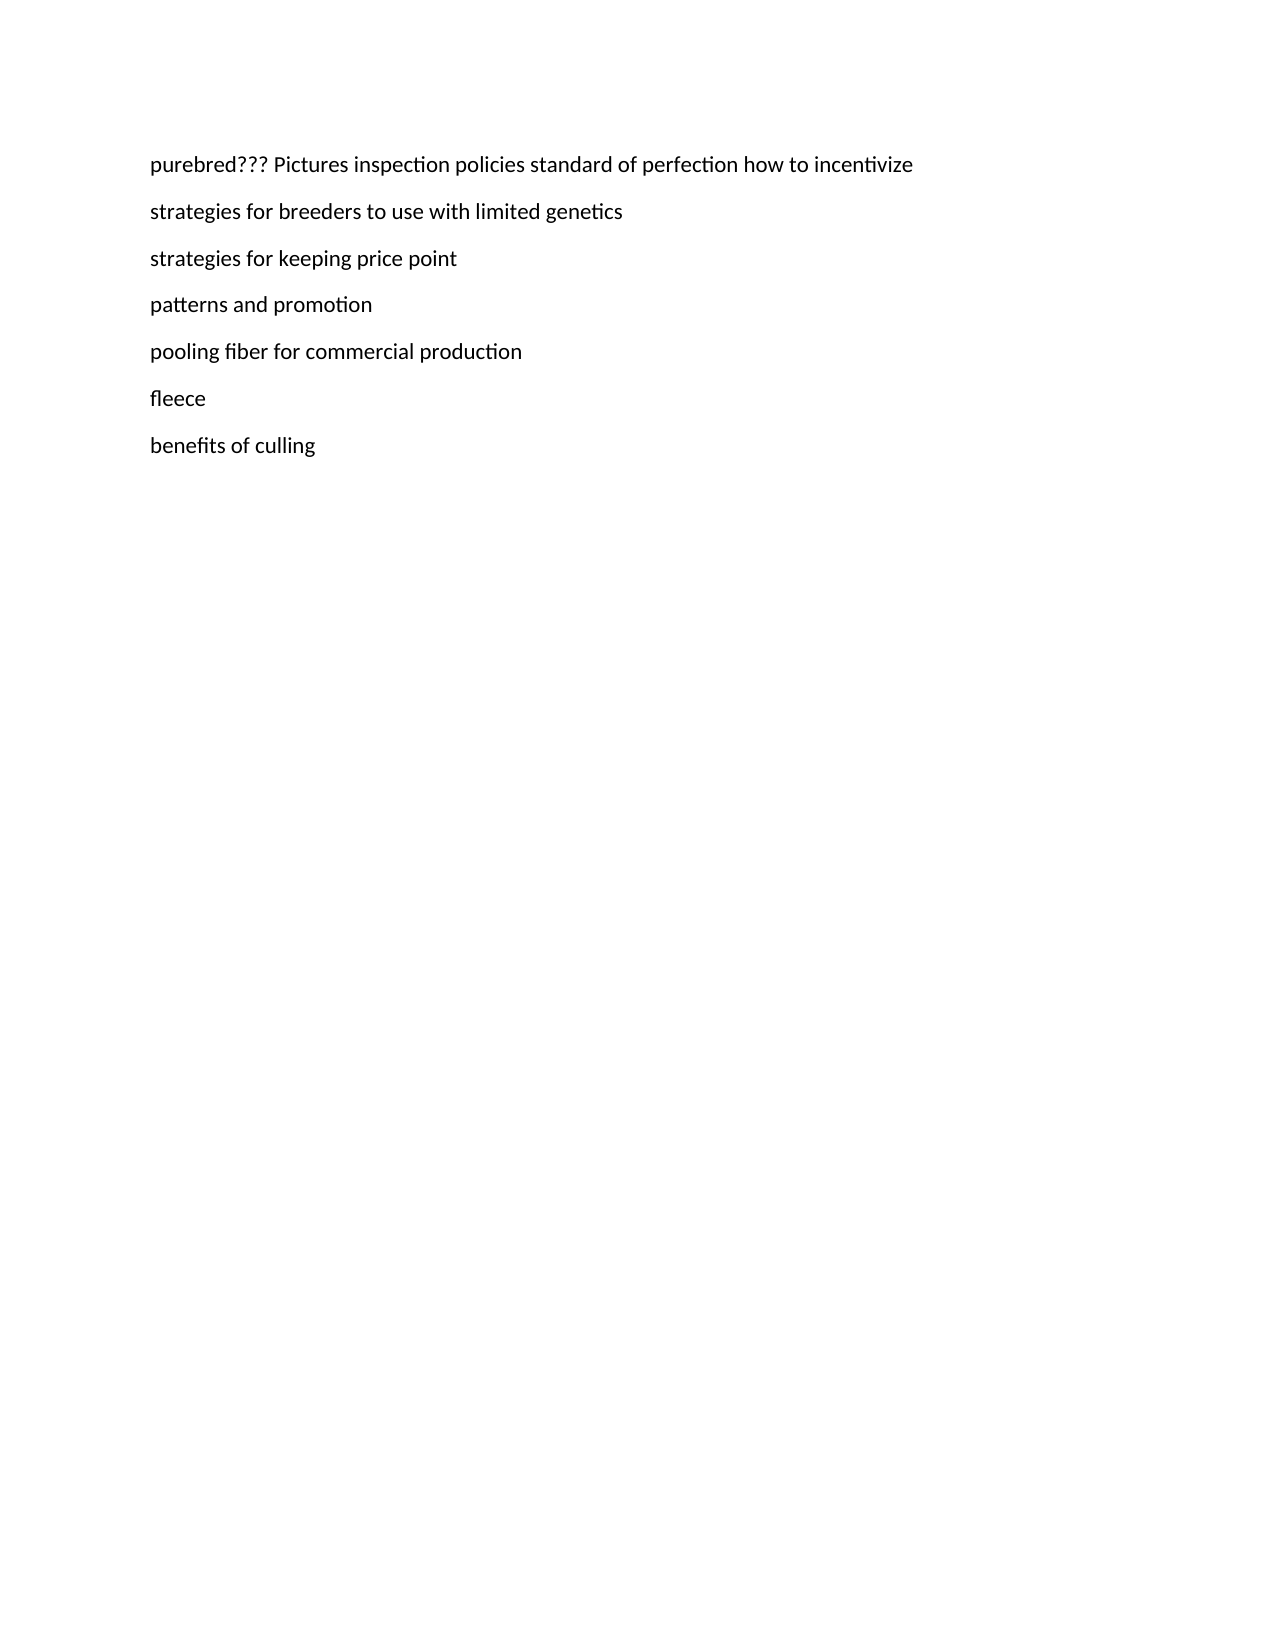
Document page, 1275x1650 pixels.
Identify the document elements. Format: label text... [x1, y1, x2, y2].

text pooling fiber for commercial production [150, 337, 1125, 366]
text fleece [150, 384, 1125, 412]
text patterns and promotion [150, 291, 1125, 319]
text strategies for breeders to use with limited genetics [150, 197, 1125, 225]
text benefits of culling [150, 431, 1125, 459]
text purebred??? Pictures inspection policies standard of perfection how to incentivize [150, 150, 1125, 178]
text strategies for keeping price point [150, 244, 1125, 272]
